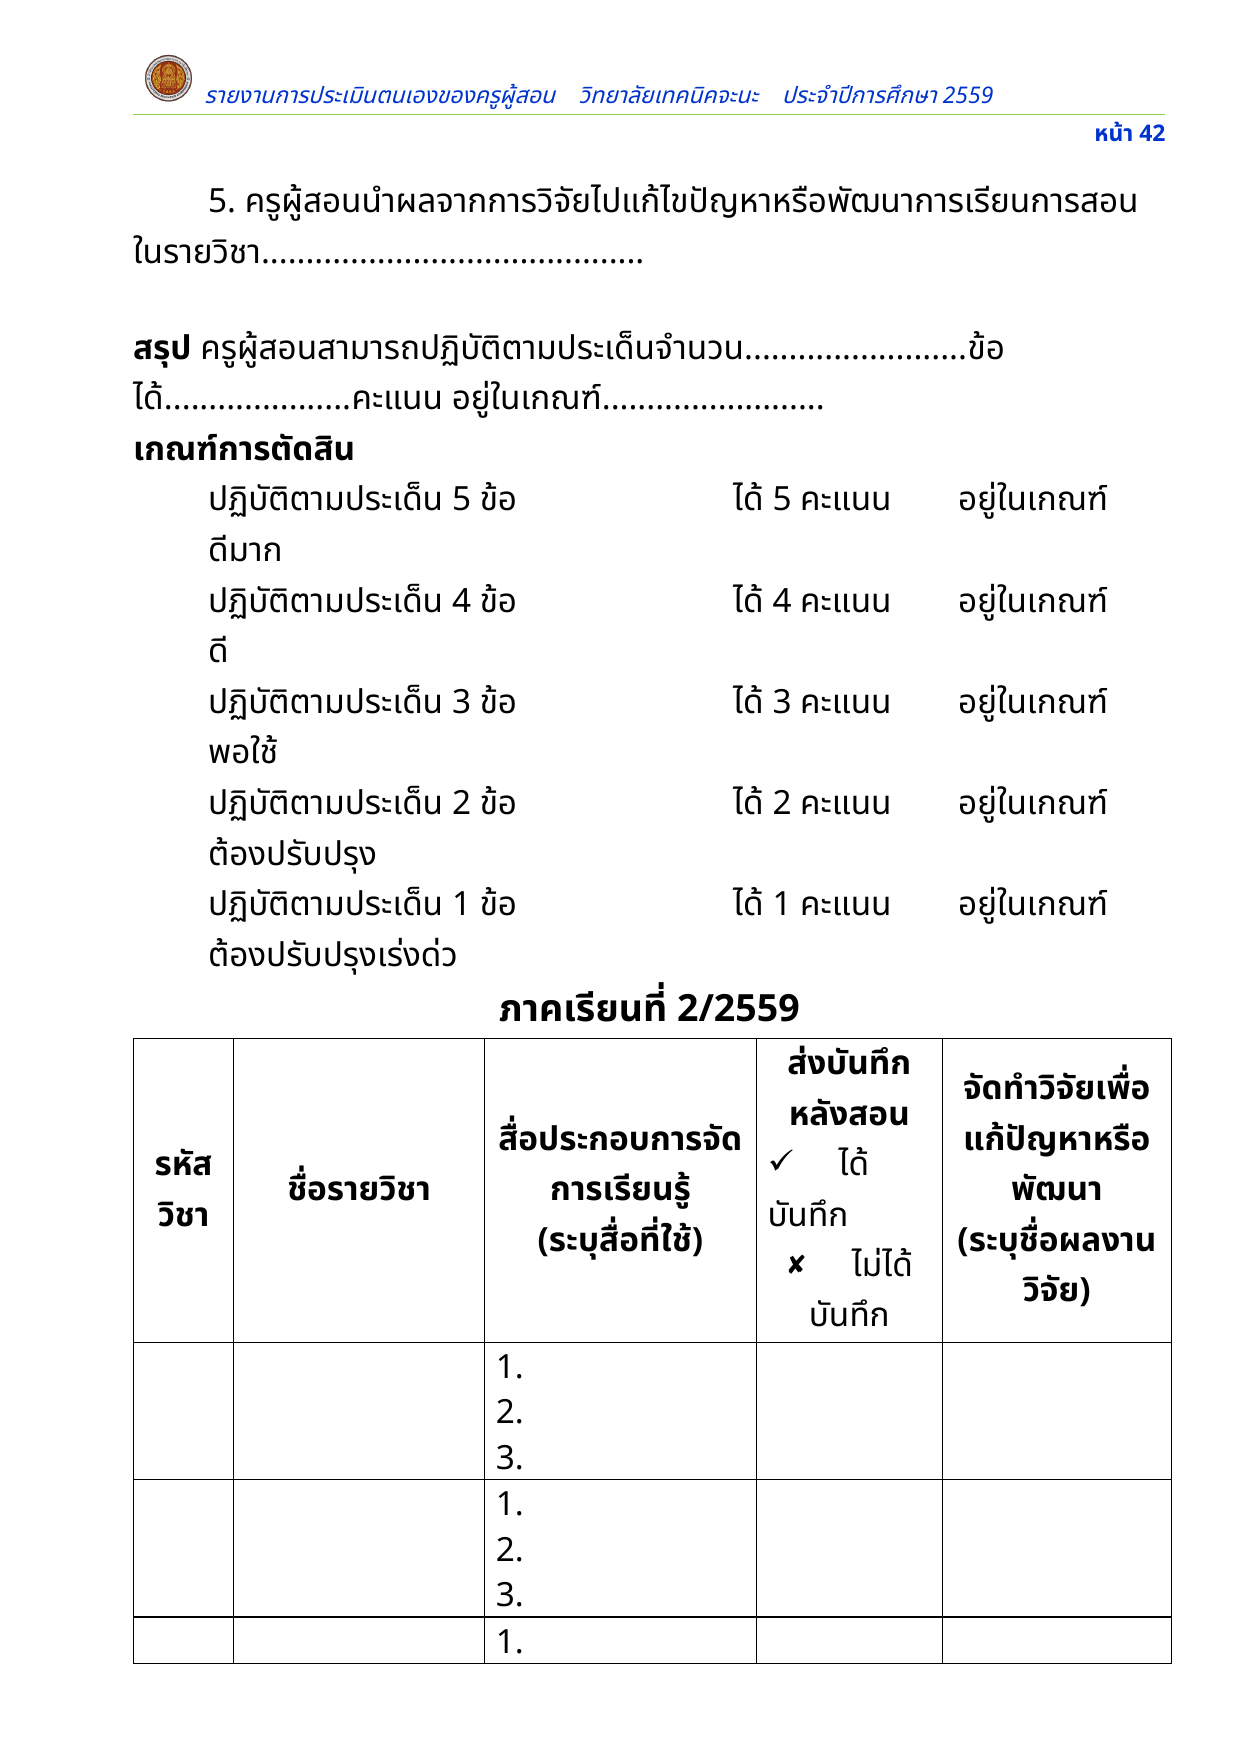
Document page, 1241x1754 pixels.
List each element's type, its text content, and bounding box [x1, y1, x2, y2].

table_cell [757, 1343, 942, 1479]
table_cell [134, 1480, 233, 1616]
table_cell 1. 2. 3. [485, 1343, 756, 1479]
table_cell 1. 2. 3. [485, 1480, 756, 1616]
table_cell [234, 1618, 484, 1663]
text ปฏิบัติตามประเด็น 5 ข้อ ได้ 5 คะแนน อยู่ในเกณฑ์ ดีมาก [133, 475, 1162, 576]
picture [132, 52, 205, 104]
table_cell [943, 1618, 1171, 1663]
text ปฏิบัติตามประเด็น 3 ข้อ ได้ 3 คะแนน อยู่ในเกณฑ์ พอใช้ [133, 678, 1162, 779]
text ปฏิบัติตามประเด็น 1 ข้อ ได้ 1 คะแนน อยู่ในเกณฑ์ ต้องปรับปรุงเร่งด่ว [133, 880, 1165, 981]
table_cell [234, 1343, 484, 1479]
text 5. ครูผู้สอนนำผลจากการวิจัยไปแก้ไขปัญหาหรือพัฒนาการเรียนการสอนในรายวิชา........................................... [133, 177, 1165, 278]
table_header ส่งบันทึกหลังสอน ได้บันทึก ไม่ได้บันทึก [757, 1039, 942, 1342]
table_header จัดทำวิจัยเพื่อ แก้ปัญหาหรือพัฒนา (ระบุชื่อผลงานวิจัย) [943, 1039, 1171, 1342]
table_cell 1. 2. 3. [485, 1618, 756, 1663]
text ปฏิบัติตามประเด็น 2 ข้อ ได้ 2 คะแนน อยู่ในเกณฑ์ ต้องปรับปรุง [133, 779, 1165, 880]
text ปฏิบัติตามประเด็น 4 ข้อ ได้ 4 คะแนน อยู่ในเกณฑ์ ดี [133, 576, 1165, 678]
table_cell [234, 1480, 484, 1616]
table_cell [134, 1343, 233, 1479]
table_cell [757, 1480, 942, 1616]
table_cell [134, 1618, 233, 1663]
table_header สื่อประกอบการจัด การเรียนรู้ (ระบุสื่อที่ใช้) [485, 1039, 756, 1342]
table_cell [943, 1343, 1171, 1479]
table_header รหัสวิชา [134, 1039, 233, 1342]
table_cell [757, 1618, 942, 1663]
table_cell [943, 1480, 1171, 1616]
text สรุป ครูผู้สอนสามารถปฏิบัติตามประเด็นจำนวน.........................ข้อ ได้.....................คะแนน อยู่ในเกณฑ์......................... [133, 323, 1165, 425]
table_header ชื่อรายวิชา [234, 1039, 484, 1342]
text ภาคเรียนที่ 2/2559 [133, 981, 1165, 1038]
text เกณฑ์การตัดสิน [133, 425, 1162, 475]
